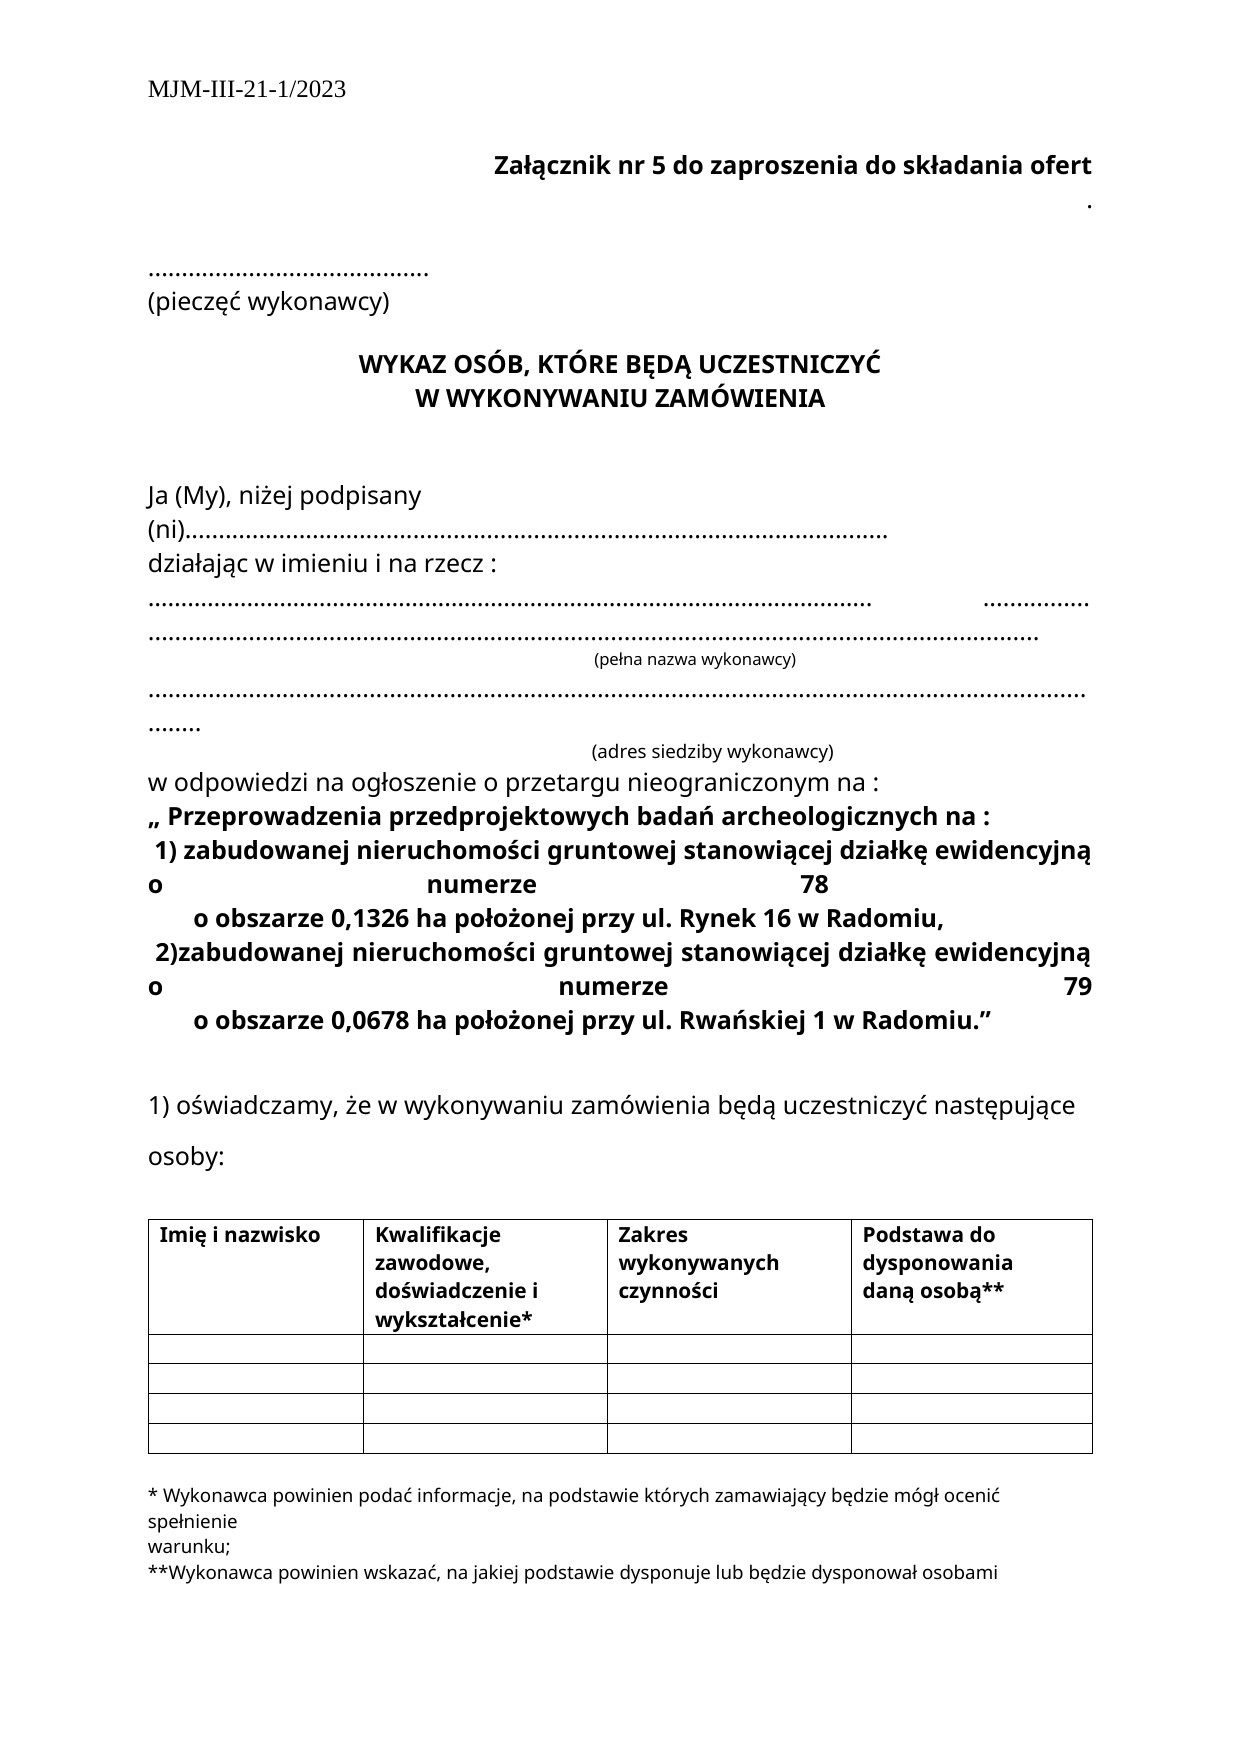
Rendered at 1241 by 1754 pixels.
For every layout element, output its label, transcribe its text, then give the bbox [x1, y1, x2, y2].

table_cell [364, 1424, 607, 1453]
table_cell [149, 1335, 363, 1363]
list 2)zabudowanej nieruchomości gruntowej stanowiącej działkę ewidencyjną o numerze 79 o obszarze 0,0678 ha położonej przy ul. Rwańskiej 1 w Radomiu.” [148, 935, 1092, 1037]
list Ja (My), niżej podpisany (ni)......................................................................................................... działając w imieniu i na rzecz :……………………………………………………………………………………………….. ..................................................................................................................................................... (pełna nazwa wykonawcy) .................................................................................................................................................... (adres siedziby wykonawcy) w odpowiedzi na ogłoszenie o przetargu nieograniczonym na : [148, 478, 1092, 798]
list „ Przeprowadzenia przedprojektowych badań archeologicznych na : [148, 798, 1092, 832]
text .......................................... (pieczęć wykonawcy) [148, 250, 1092, 347]
table_cell [852, 1335, 1092, 1363]
table_cell [608, 1424, 851, 1453]
text Załącznik nr 5 do zaproszenia do składania ofert . [148, 148, 1092, 216]
table_cell [852, 1394, 1092, 1423]
text WYKAZ OSÓB, KTÓRE BĘDĄ UCZESTNICZYĆ W WYKONYWANIU ZAMÓWIENIA [148, 347, 1092, 444]
text 1) oświadczamy, że w wykonywaniu zamówienia będą uczestniczyć następujące osoby: [148, 1088, 1092, 1173]
list 1) zabudowanej nieruchomości gruntowej stanowiącej działkę ewidencyjną o numerze 78 o obszarze 0,1326 ha położonej przy ul. Rynek 16 w Radomiu, [148, 832, 1092, 935]
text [148, 1482, 1092, 1584]
table_header Imię i nazwisko [149, 1220, 363, 1333]
table_cell [149, 1424, 363, 1453]
table_cell [149, 1364, 363, 1393]
table_cell [608, 1364, 851, 1393]
table_header Kwalifikacje zawodowe, doświadczenie i wykształcenie* [364, 1220, 607, 1333]
table_cell [608, 1335, 851, 1363]
table_cell [852, 1424, 1092, 1453]
table_cell [149, 1394, 363, 1423]
table_cell [608, 1394, 851, 1423]
table_cell [364, 1364, 607, 1393]
table_header Podstawa do dysponowania daną osobą** [852, 1220, 1092, 1333]
table_header Zakres wykonywanych czynności [608, 1220, 851, 1333]
table_cell [364, 1335, 607, 1363]
table_cell [364, 1394, 607, 1423]
table_cell [852, 1364, 1092, 1393]
